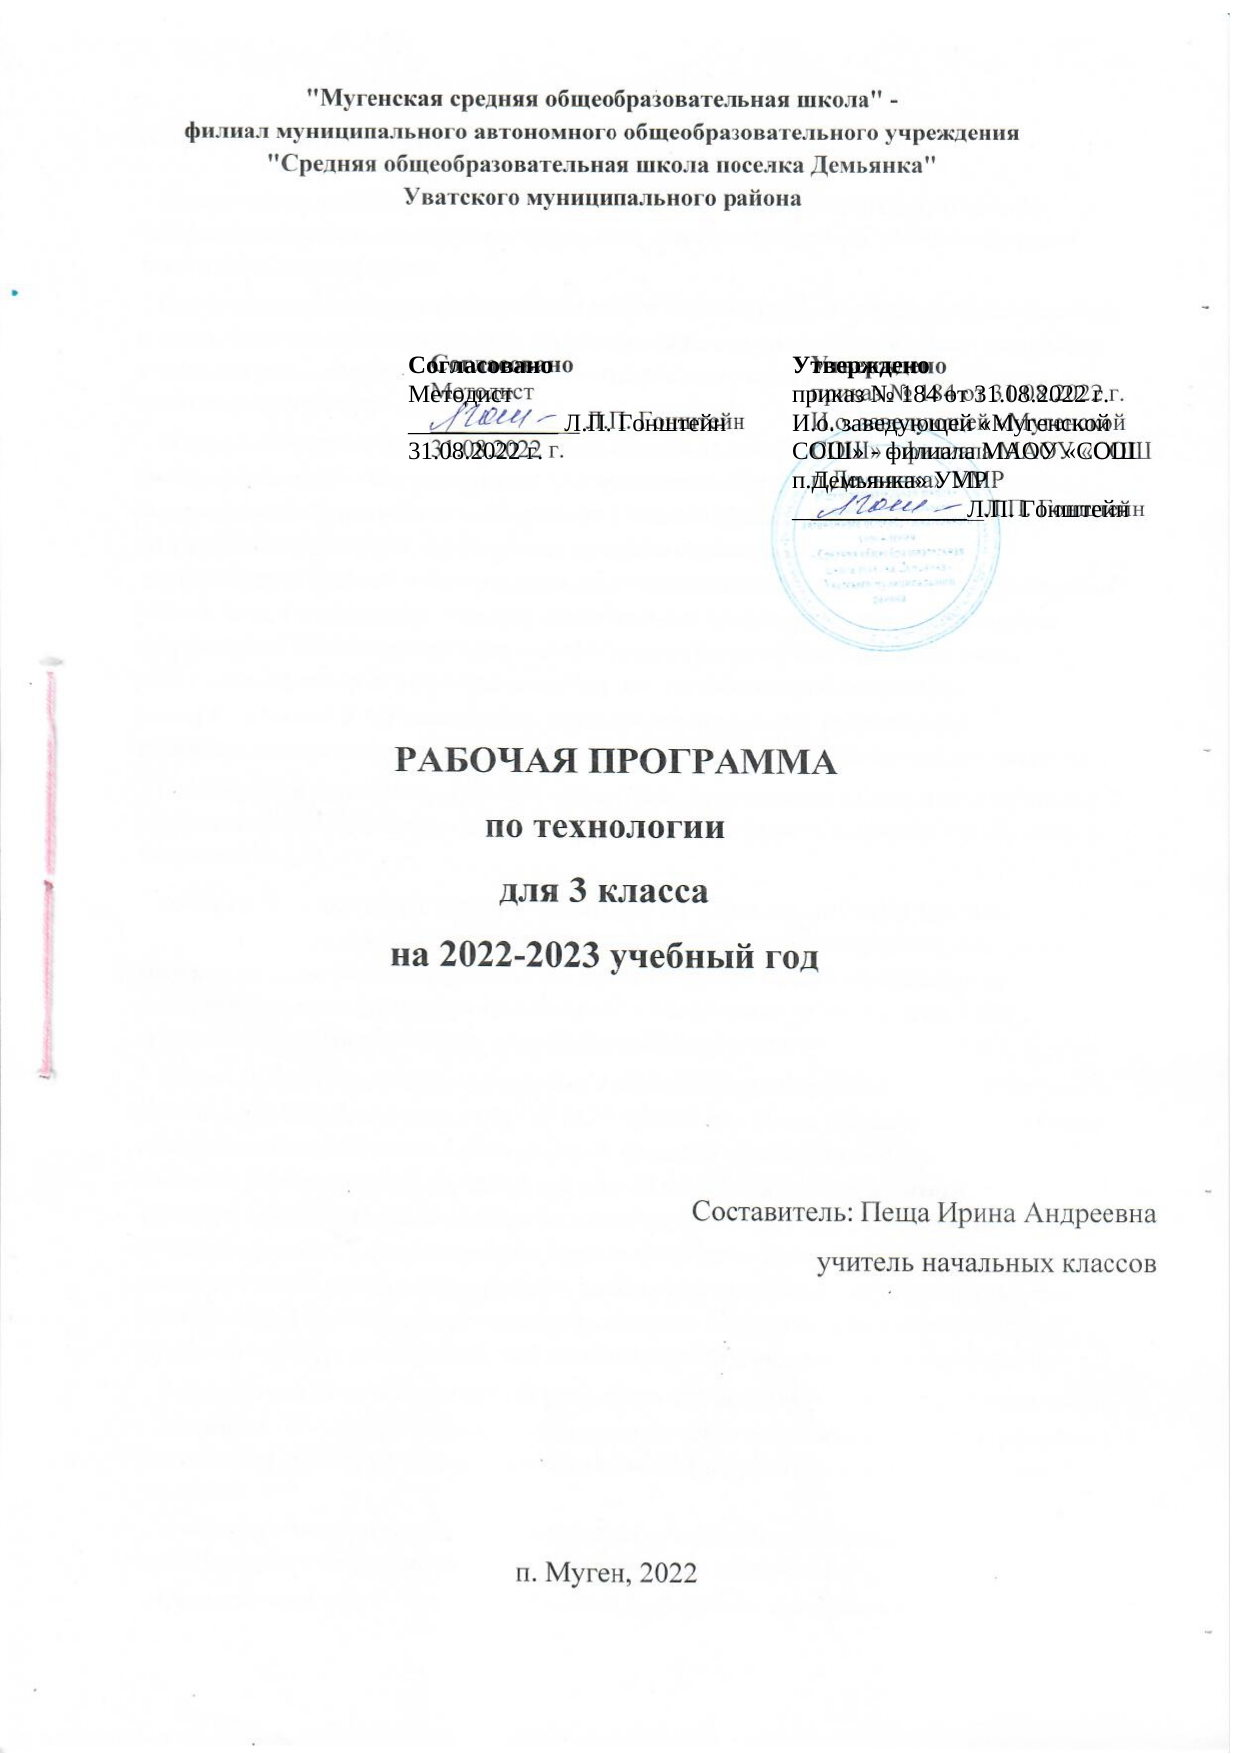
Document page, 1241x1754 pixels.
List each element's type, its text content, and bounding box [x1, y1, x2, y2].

table_header Утверждено приказ № 184 от 31.08.2022 г. И.о. заведующей «Мугенской СОШ» - филиала МАОУ «СОШ п.Демьянка» УМР ______________Л.П. Гонштейн [781, 350, 1161, 551]
table_header Согласовано Методист ____________ Л.П. Гонштейн 31.08.2022 г. [397, 350, 781, 551]
picture [0, 12, 1230, 1753]
